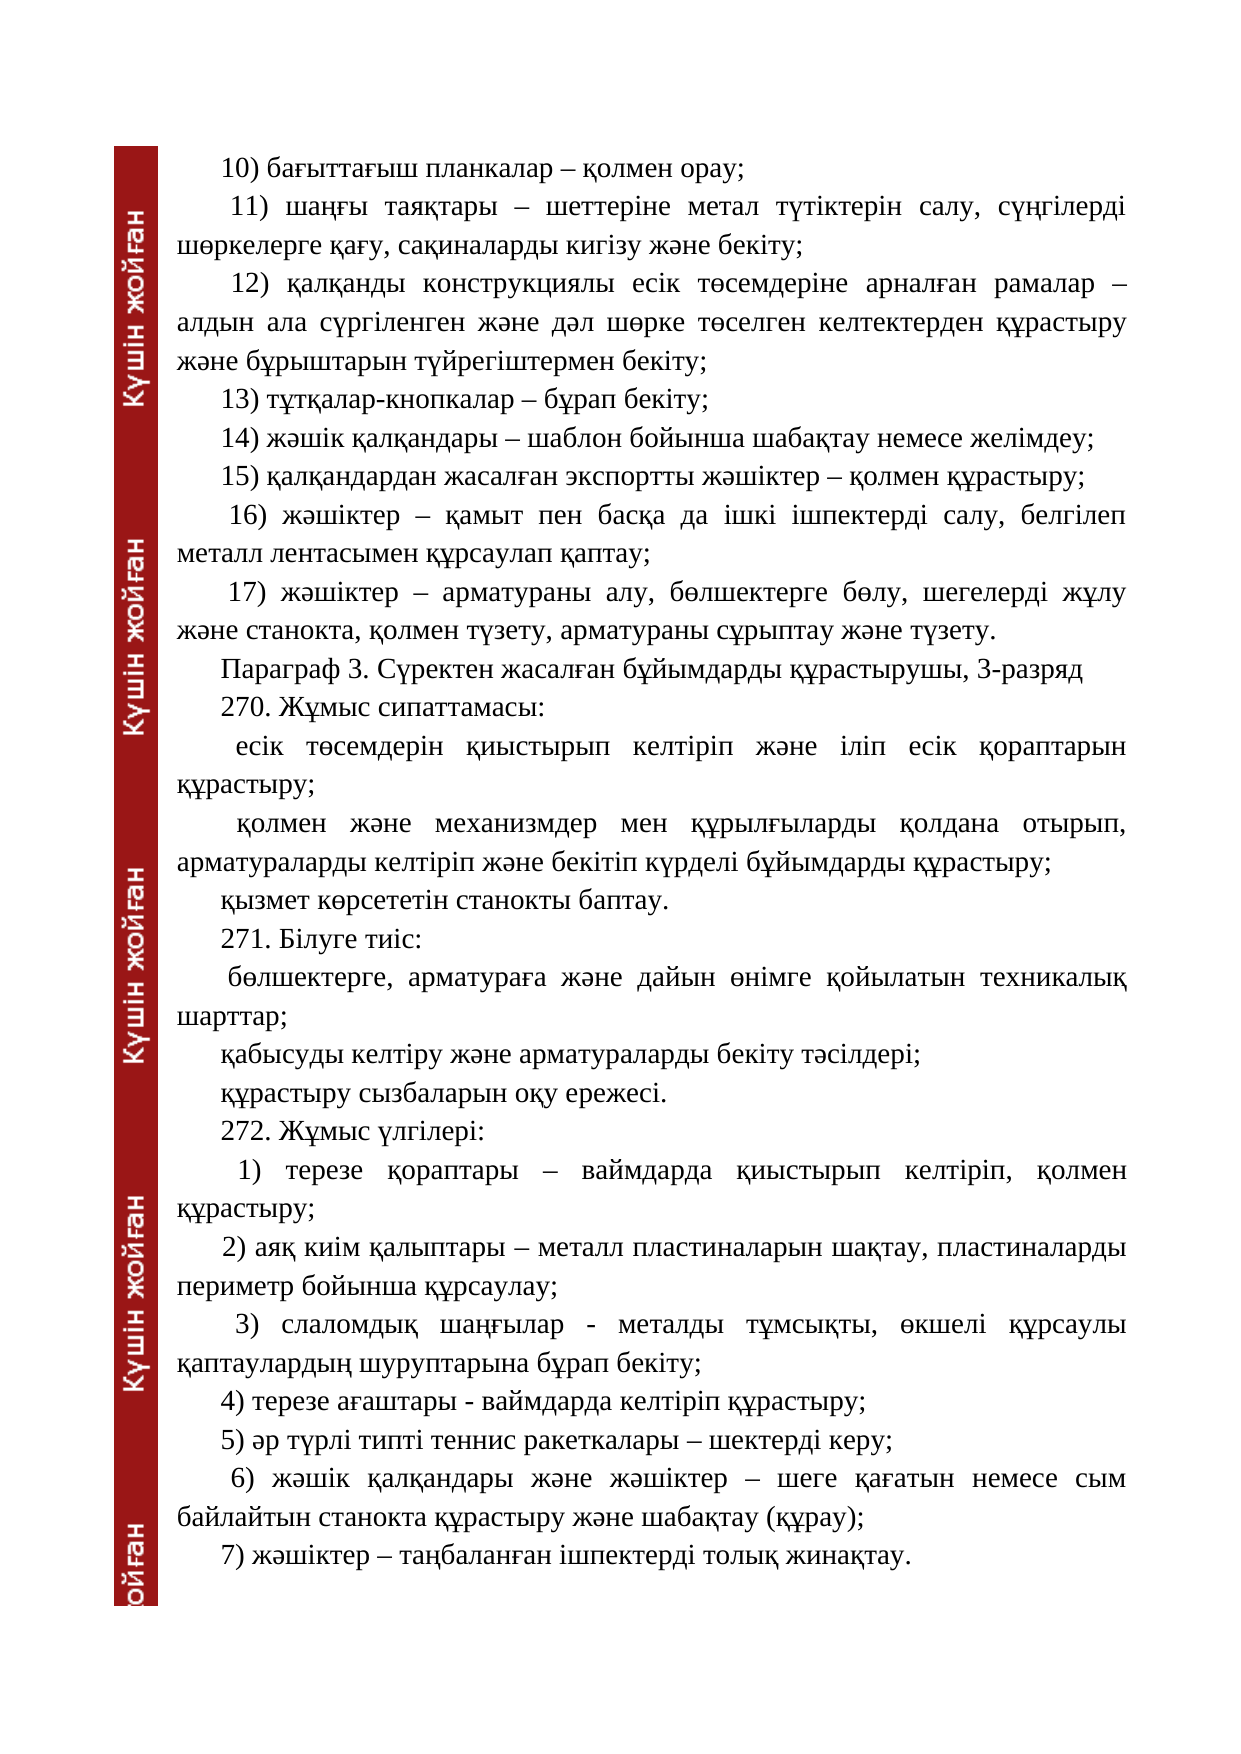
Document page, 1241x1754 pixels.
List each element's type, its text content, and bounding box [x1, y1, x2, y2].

text 13) тұтқалар-кнопкалар – бұрап бекіту; [112, 381, 1128, 415]
picture [114, 800, 158, 805]
picture [114, 376, 158, 381]
text 271. Білуге тиіс: [112, 921, 1128, 954]
text 3) слаломдық шаңғылар - металды тұмсықты, өкшелі құрсаулы қаптаулардың шуруптарына бұрап бекіту; [112, 1306, 1128, 1378]
text 5) әр түрлі типті теннис ракеткалары – шектерді керу; [112, 1422, 1128, 1455]
picture [114, 415, 158, 420]
text 7) жәшіктер – таңбаланған ішпектерді толық жинақтау. [112, 1537, 1128, 1571]
text 4) терезе ағаштары - ваймдарда келтіріп құрастыру; [112, 1383, 1128, 1417]
picture [114, 1147, 158, 1152]
text 6) жәшік қалқандары және жәшіктер – шеге қағатын немесе сым байлайтын станокта құрастыру және шабақтау (құрау); [112, 1460, 1128, 1532]
text 15) қалқандардан жасалған экспортты жәшіктер – қолмен құрастыру; [112, 458, 1128, 492]
text есік төсемдерін қиыстырып келтіріп және іліп есік қораптарын құрастыру; [112, 728, 1128, 800]
text бөлшектерге, арматураға және дайын өнімге қойылатын техникалық шарттар; [112, 959, 1128, 1031]
picture [114, 492, 158, 497]
picture [114, 261, 158, 266]
text 10) бағыттағыш планкалар – қолмен орау; [112, 150, 1128, 183]
picture [114, 1070, 158, 1075]
text 1) терезе қораптары – ваймдарда қиыстырып келтіріп, қолмен құрастыру; [112, 1152, 1128, 1224]
text қолмен және механизмдер мен құрылғыларды қолдана отырып, арматураларды келтіріп және бекітіп күрделі бұйымдарды құрастыру; [112, 805, 1128, 877]
text 12) қалқанды конструкциялы есік төсемдеріне арналған рамалар – алдын ала сүргіленген және дәл шөрке төселген келтектерден құрастыру және бұрыштарын түйрегіштермен бекіту; [112, 266, 1128, 376]
picture [114, 723, 158, 728]
picture [114, 146, 158, 150]
picture [114, 1455, 158, 1460]
text 270. Жұмыс сипаттамасы: [112, 689, 1128, 723]
picture [114, 684, 158, 689]
picture [114, 1417, 158, 1422]
text қабысуды келтіру және арматураларды бекіту тәсілдері; [112, 1036, 1128, 1070]
picture [114, 1571, 158, 1606]
picture [114, 916, 158, 921]
text 16) жәшіктер – қамыт пен басқа да ішкі ішпектерді салу, белгілеп металл лентасымен құрсаулап қаптау; [112, 497, 1128, 569]
picture [114, 1301, 158, 1306]
picture [114, 1532, 158, 1537]
picture [114, 877, 158, 882]
picture [114, 569, 158, 574]
picture [114, 1224, 158, 1229]
picture [114, 453, 158, 458]
picture [114, 1108, 158, 1113]
text 2) аяқ киім қалыптары – металл пластиналарын шақтау, пластиналарды периметр бойынша құрсаулау; [112, 1229, 1128, 1301]
picture [114, 183, 158, 188]
picture [114, 1031, 158, 1036]
picture [114, 954, 158, 959]
text құрастыру сызбаларын оқу ережесі. [112, 1075, 1128, 1108]
picture [114, 646, 158, 651]
text 272. Жұмыс үлгілері: [112, 1113, 1128, 1147]
text Параграф 3. Сүректен жасалған бұйымдарды құрастырушы, 3-разряд [112, 651, 1128, 684]
text 14) жәшік қалқандары – шаблон бойынша шабақтау немесе желімдеу; [112, 420, 1128, 453]
text 17) жәшіктер – арматураны алу, бөлшектерге бөлу, шегелерді жұлу және станокта, қолмен түзету, арматураны сұрыптау және түзету. [112, 574, 1128, 646]
text қызмет көрсететін станокты баптау. [112, 882, 1128, 916]
picture [114, 1378, 158, 1383]
text 11) шаңғы таяқтары – шеттеріне метал түтіктерін салу, сүңгілерді шөркелерге қағу, сақиналарды кигізу және бекіту; [112, 188, 1128, 261]
